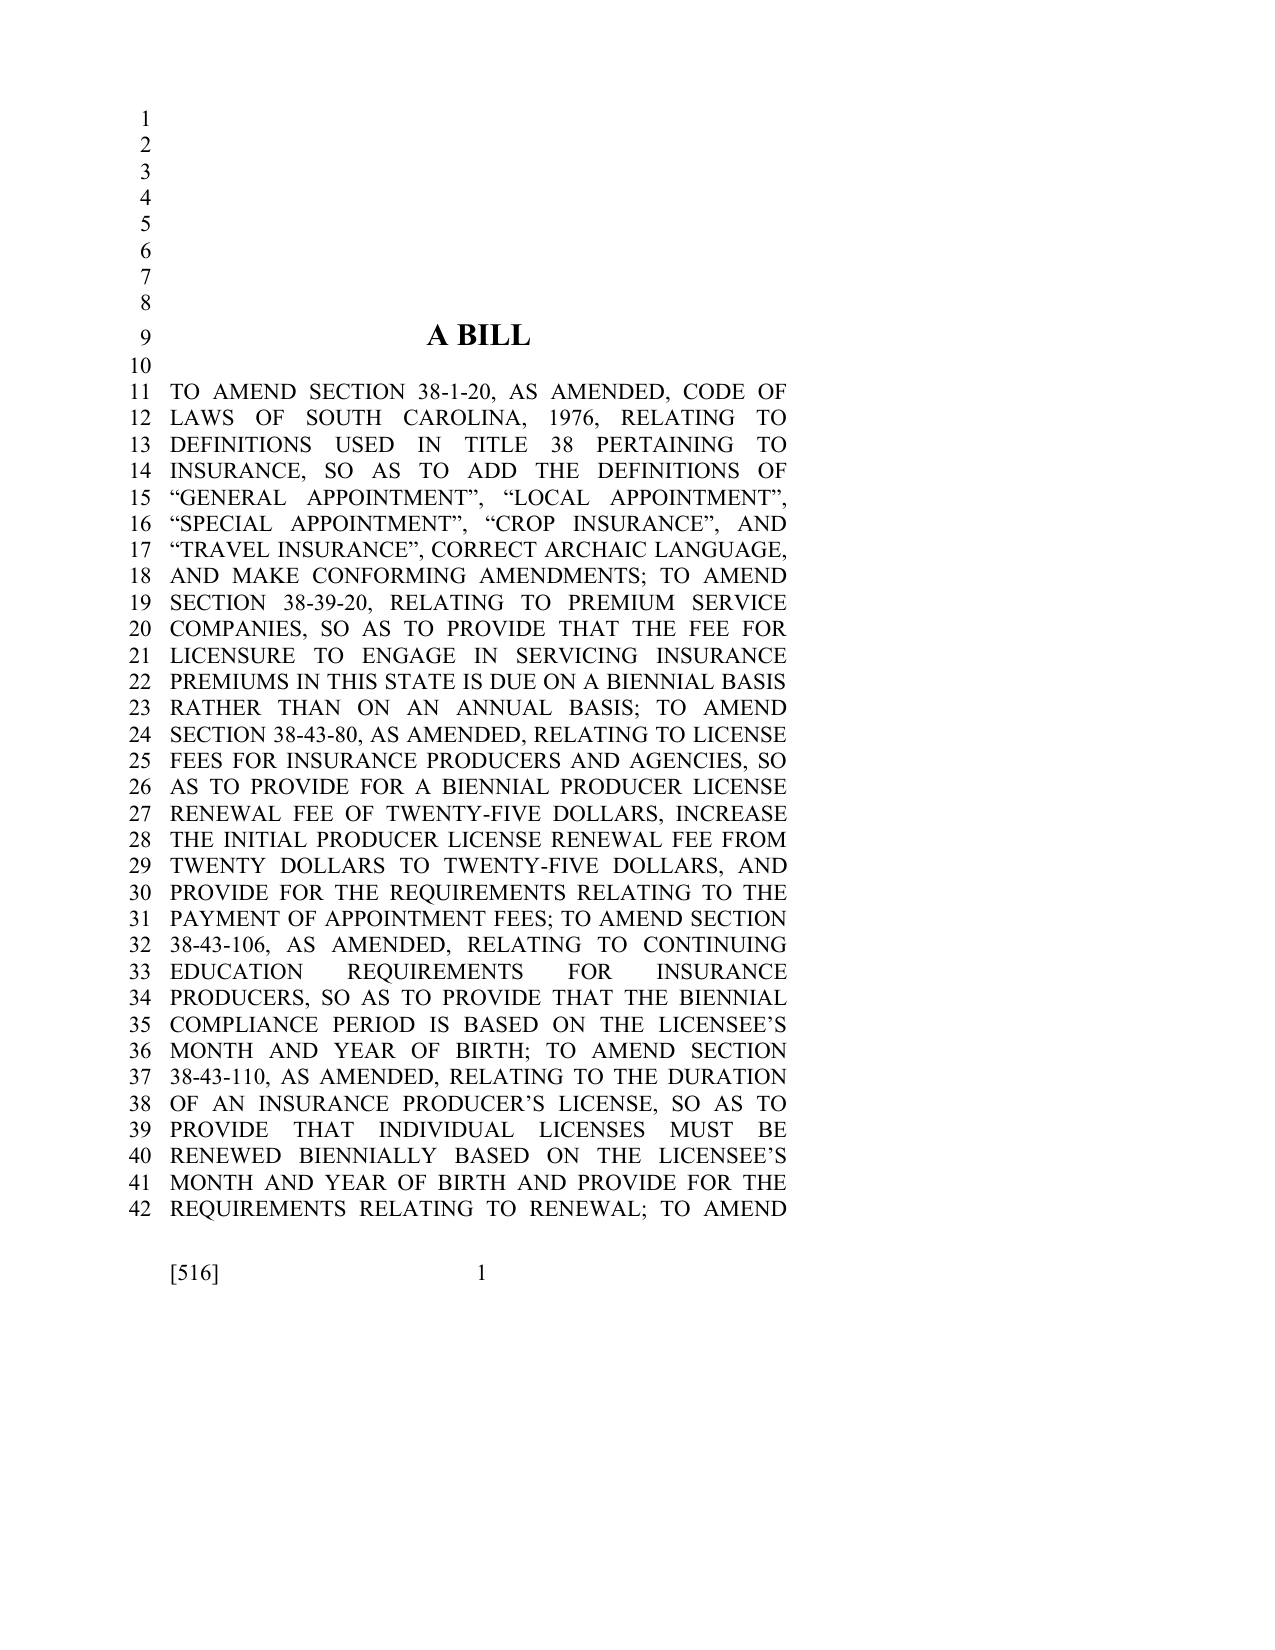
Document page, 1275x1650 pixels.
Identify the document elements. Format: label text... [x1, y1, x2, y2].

text A BILL [169, 316, 787, 352]
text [169, 378, 787, 1221]
